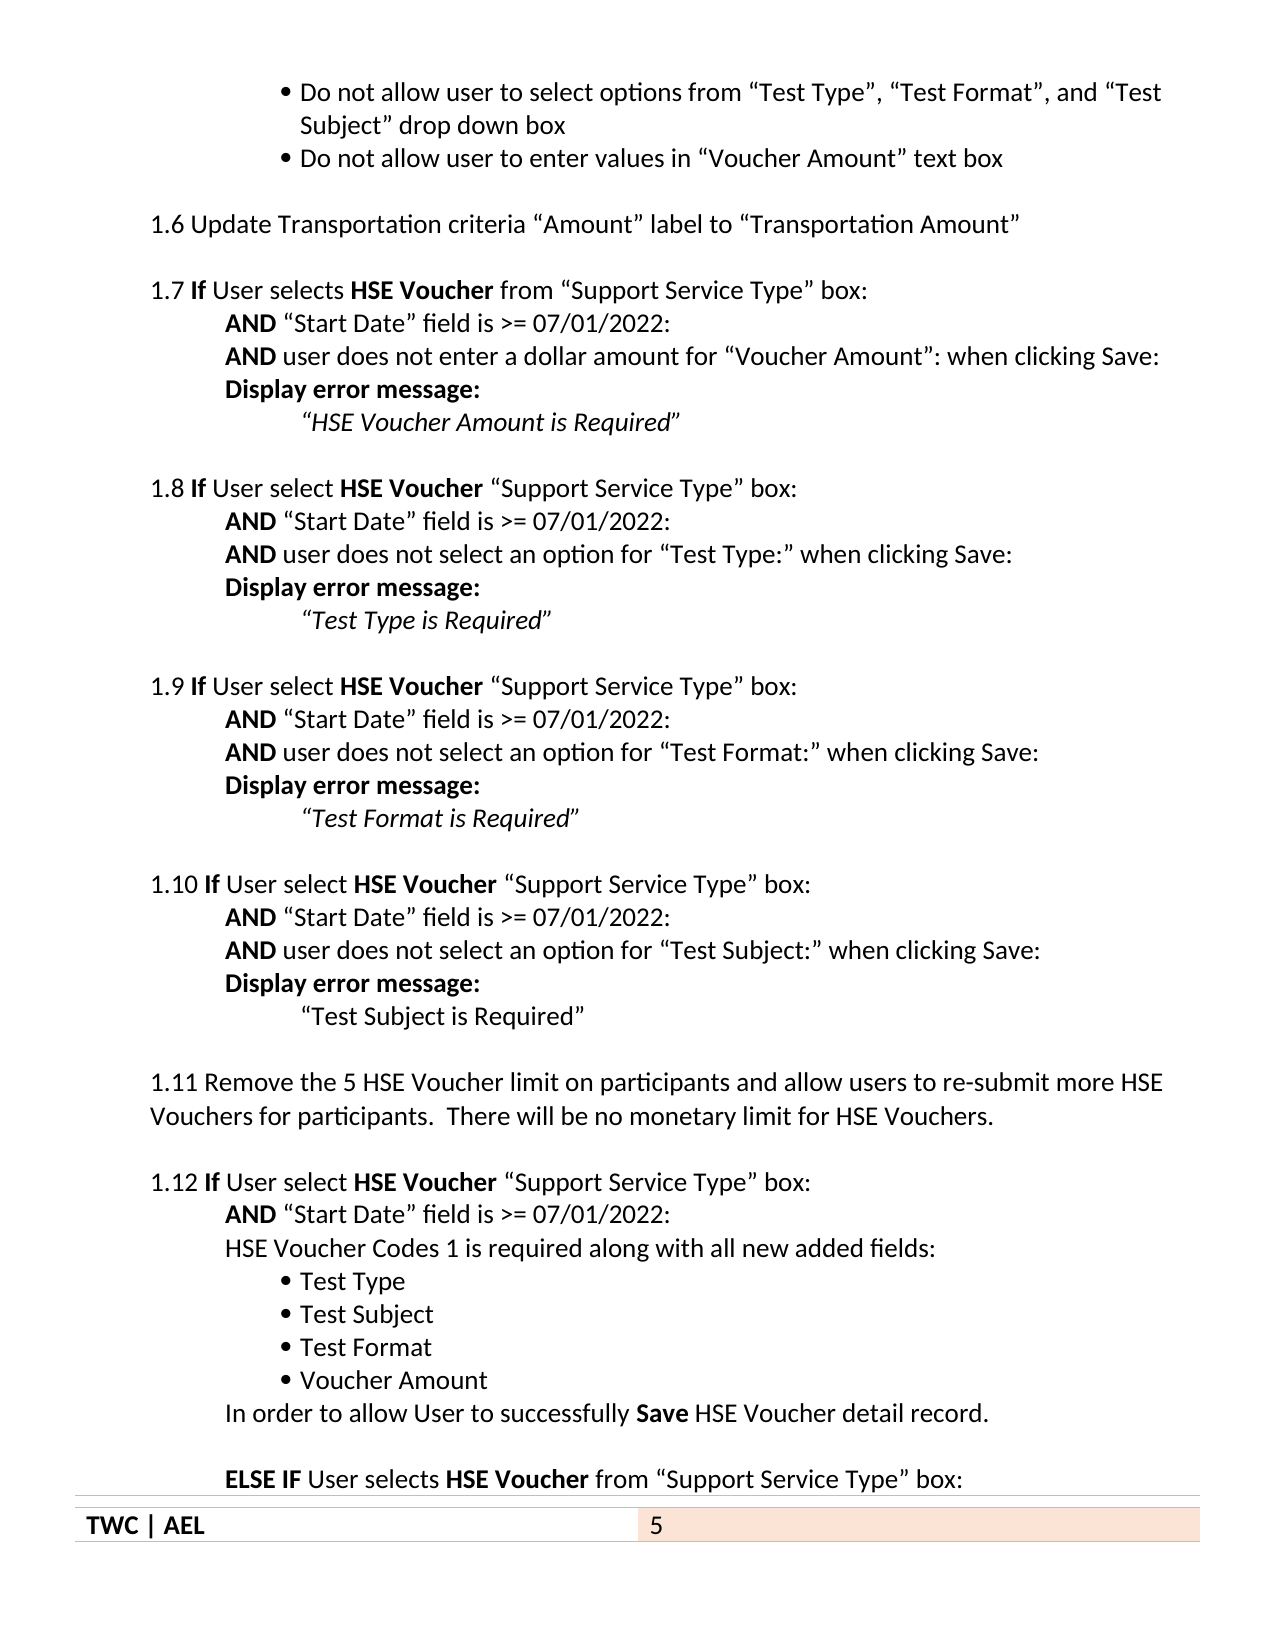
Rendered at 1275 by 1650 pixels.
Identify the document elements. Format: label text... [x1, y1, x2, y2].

list Test Type [281, 1264, 1200, 1297]
text 1.10 If User select HSE Voucher “Support Service Type” box: [150, 867, 1200, 901]
text Display error message: [150, 768, 1200, 801]
text AND user does not select an option for “Test Format:” when clicking Save: [150, 735, 1200, 768]
text Display error message: [150, 570, 1200, 603]
text 1.11 Remove the 5 HSE Voucher limit on participants and allow users to re-submit more HSE Vouchers for participants. There will be no monetary limit for HSE Vouchers. [150, 1066, 1200, 1132]
text “Test Type is Required” [150, 603, 1200, 636]
text 1.7 If User selects HSE Voucher from “Support Service Type” box: [150, 273, 1200, 306]
text AND “Start Date” field is >= 07/01/2022: [150, 1198, 1200, 1231]
text “Test Format is Required” [150, 801, 1200, 834]
text AND user does not select an option for “Test Subject:” when clicking Save: [150, 933, 1200, 967]
text AND “Start Date” field is >= 07/01/2022: [150, 702, 1200, 735]
text HSE Voucher Codes 1 is required along with all new added fields: [75, 1231, 1200, 1264]
text AND “Start Date” field is >= 07/01/2022: [150, 306, 1200, 339]
text “Test Subject is Required” [150, 999, 1200, 1033]
text 1.9 If User select HSE Voucher “Support Service Type” box: [150, 669, 1200, 702]
text In order to allow User to successfully Save HSE Voucher detail record. [225, 1396, 1200, 1429]
list Test Subject [281, 1297, 1200, 1330]
text “HSE Voucher Amount is Required” [150, 405, 1200, 438]
text 1.8 If User select HSE Voucher “Support Service Type” box: [150, 471, 1200, 504]
list Do not allow user to enter values in “Voucher Amount” text box [281, 141, 1200, 174]
list Voucher Amount [281, 1363, 1200, 1396]
text AND user does not enter a dollar amount for “Voucher Amount”: when clicking Save: Display error message: [225, 339, 1200, 405]
text AND “Start Date” field is >= 07/01/2022: [150, 901, 1200, 933]
text Display error message: [150, 967, 1200, 999]
text AND “Start Date” field is >= 07/01/2022: [150, 504, 1200, 537]
text 1.12 If User select HSE Voucher “Support Service Type” box: [150, 1165, 1200, 1198]
text ELSE IF User selects HSE Voucher from “Support Service Type” box: [225, 1462, 1200, 1495]
list Do not allow user to select options from “Test Type”, “Test Format”, and “Test Subject” drop down box [281, 75, 1200, 141]
text AND user does not select an option for “Test Type:” when clicking Save: [150, 537, 1200, 570]
list Test Format [281, 1330, 1200, 1363]
text 1.6 Update Transportation criteria “Amount” label to “Transportation Amount” [150, 207, 1200, 240]
